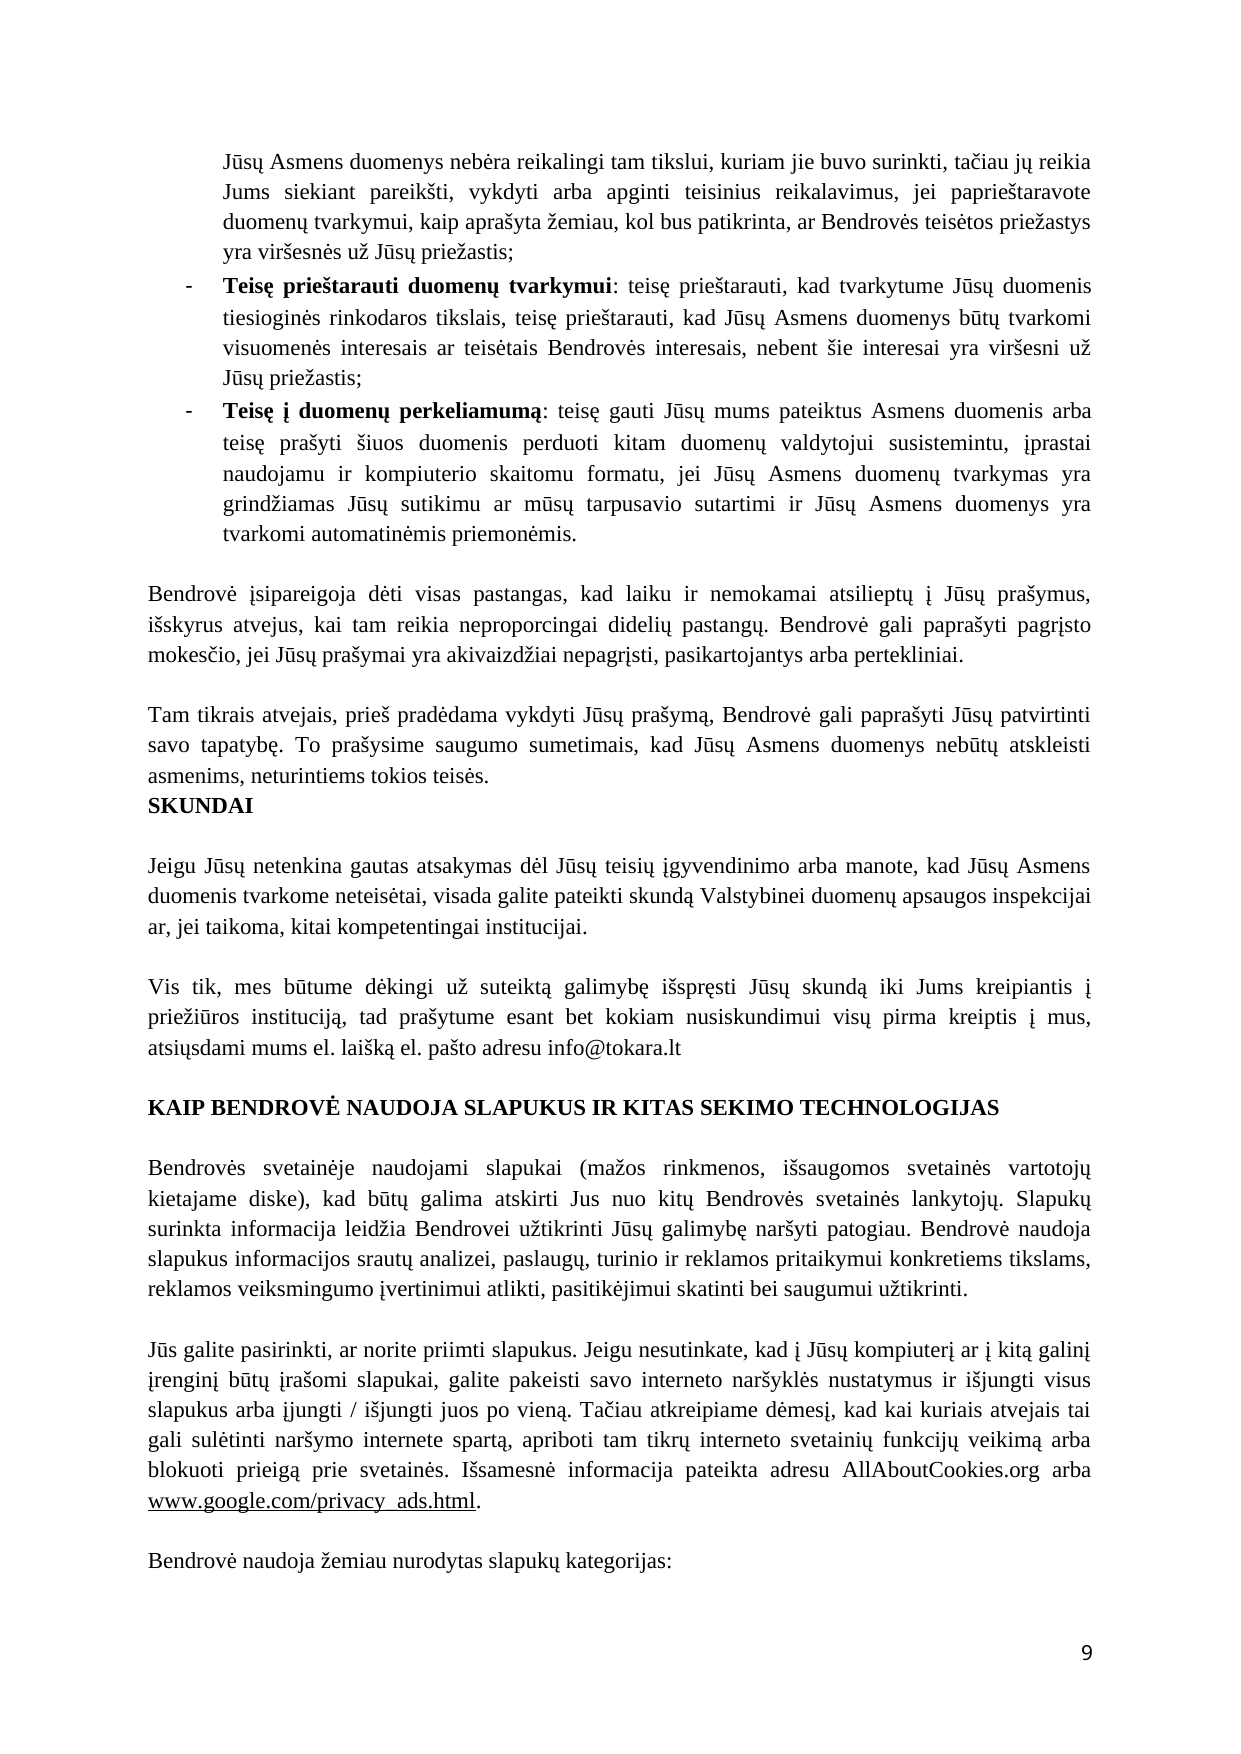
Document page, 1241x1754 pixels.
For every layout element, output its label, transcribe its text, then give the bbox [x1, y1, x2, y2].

text Tam tikrais atvejais, prieš pradėdama vykdyti Jūsų prašymą, Bendrovė gali paprašyti Jūsų patvirtinti savo tapatybę. To prašysime saugumo sumetimais, kad Jūsų Asmens duomenys nebūtų atskleisti asmenims, neturintiems tokios teisės. [148, 701, 1092, 788]
text Bendrovės svetainėje naudojami slapukai (mažos rinkmenos, išsaugomos svetainės vartotojų kietajame diske), kad būtų galima atskirti Jus nuo kitų Bendrovės svetainės lankytojų. Slapukų surinkta informacija leidžia Bendrovei užtikrinti Jūsų galimybę naršyti patogiau. Bendrovė naudoja slapukus informacijos srautų analizei, paslaugų, turinio ir reklamos pritaikymui konkretiems tikslams, reklamos veiksmingumo įvertinimui atlikti, pasitikėjimui skatinti bei saugumui užtikrinti. [148, 1154, 1092, 1302]
text Jeigu Jūsų netenkina gautas atsakymas dėl Jūsų teisių įgyvendinimo arba manote, kad Jūsų Asmens duomenis tvarkome neteisėtai, visada galite pateikti skundą Valstybinei duomenų apsaugos inspekcijai ar, jei taikoma, kitai kompetentingai institucijai. [148, 852, 1092, 939]
text Jūs galite pasirinkti, ar norite priimti slapukus. Jeigu nesutinkate, kad į Jūsų kompiuterį ar į kitą galinį įrenginį būtų įrašomi slapukai, galite pakeisti savo interneto naršyklės nustatymus ir išjungti visus slapukus arba įjungti / išjungti juos po vieną. Tačiau atkreipiame dėmesį, kad kai kuriais atvejais tai gali sulėtinti naršymo internete spartą, apriboti tam tikrų interneto svetainių funkcijų veikimą arba blokuoti prieigą prie svetainės. Išsamesnė informacija pateikta adresu AllAboutCookies.org arba www.google.com/privacy_ads.html. [148, 1336, 1092, 1513]
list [185, 148, 1092, 265]
list Teisę prieštarauti duomenų tvarkymui: teisę prieštarauti, kad tvarkytume Jūsų duomenis tiesioginės rinkodaros tikslais, teisę prieštarauti, kad Jūsų Asmens duomenys būtų tvarkomi visuomenės interesais ar teisėtais Bendrovės interesais, nebent šie interesai yra viršesni už Jūsų priežastis; [185, 268, 1092, 390]
text Bendrovė naudoja žemiau nurodytas slapukų kategorijas: [148, 1547, 1092, 1573]
text Bendrovė įsipareigoja dėti visas pastangas, kad laiku ir nemokamai atsilieptų į Jūsų prašymus, išskyrus atvejus, kai tam reikia neproporcingai didelių pastangų. Bendrovė gali paprašyti pagrįsto mokesčio, jei Jūsų prašymai yra akivaizdžiai nepagrįsti, pasikartojantys arba pertekliniai. [148, 580, 1092, 667]
text Vis tik, mes būtume dėkingi už suteiktą galimybę išspręsti Jūsų skundą iki Jums kreipiantis į priežiūros instituciją, tad prašytume esant bet kokiam nusiskundimui visų pirma kreiptis į mus, atsiųsdami mums el. laišką el. pašto adresu info@tokara.lt [148, 973, 1092, 1060]
text SKUNDAI [148, 792, 1092, 818]
list Teisę į duomenų perkeliamumą: teisę gauti Jūsų mums pateiktus Asmens duomenis arba teisę prašyti šiuos duomenis perduoti kitam duomenų valdytojui susistemintu, įprastai naudojamu ir kompiuterio skaitomu formatu, jei Jūsų Asmens duomenų tvarkymas yra grindžiamas Jūsų sutikimu ar mūsų tarpusavio sutartimi ir Jūsų Asmens duomenys yra tvarkomi automatinėmis priemonėmis. [185, 394, 1092, 546]
text KAIP BENDROVĖ NAUDOJA SLAPUKUS IR KITAS SEKIMO TECHNOLOGIJAS [148, 1094, 1092, 1120]
